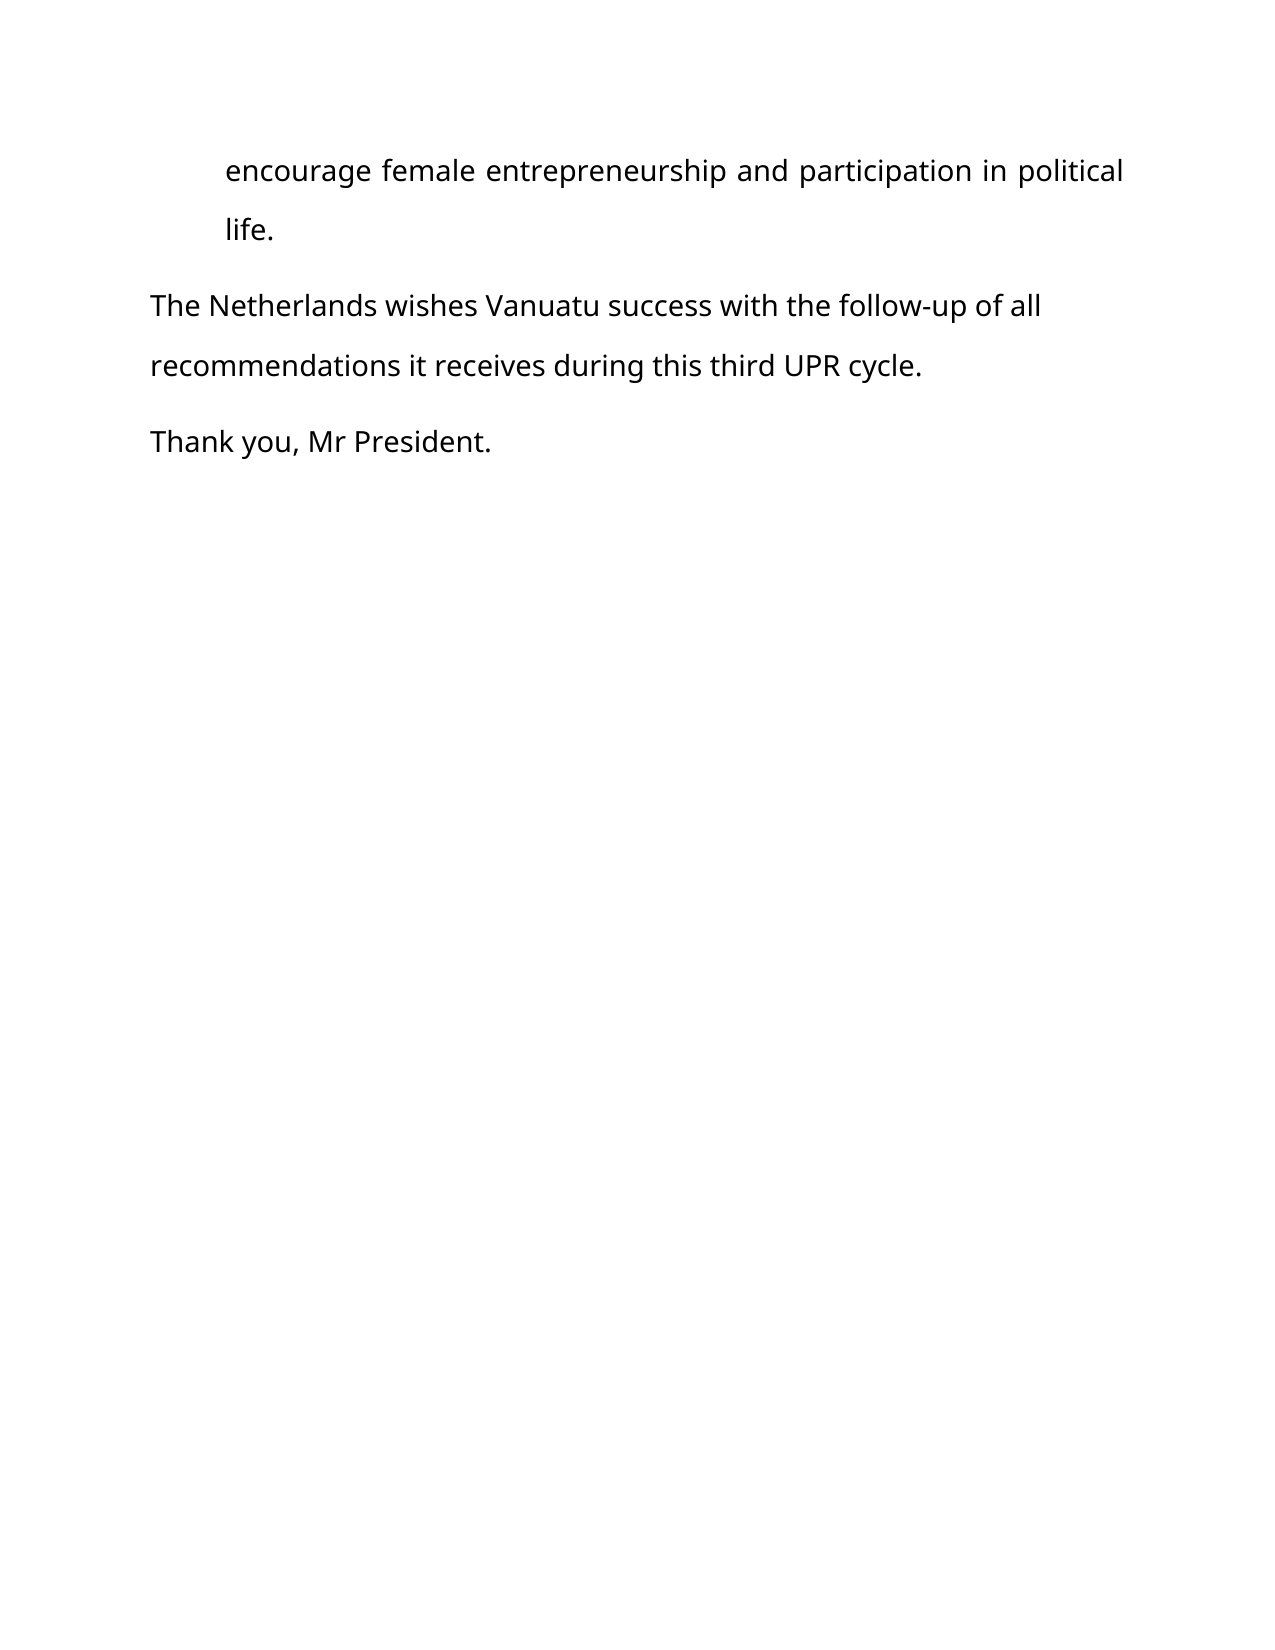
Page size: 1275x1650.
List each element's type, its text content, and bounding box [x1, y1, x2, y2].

text Thank you, Mr President. [150, 421, 1125, 461]
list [187, 150, 1125, 249]
text The Netherlands wishes Vanuatu success with the follow-up of all recommendations it receives during this third UPR cycle. [150, 286, 1125, 385]
